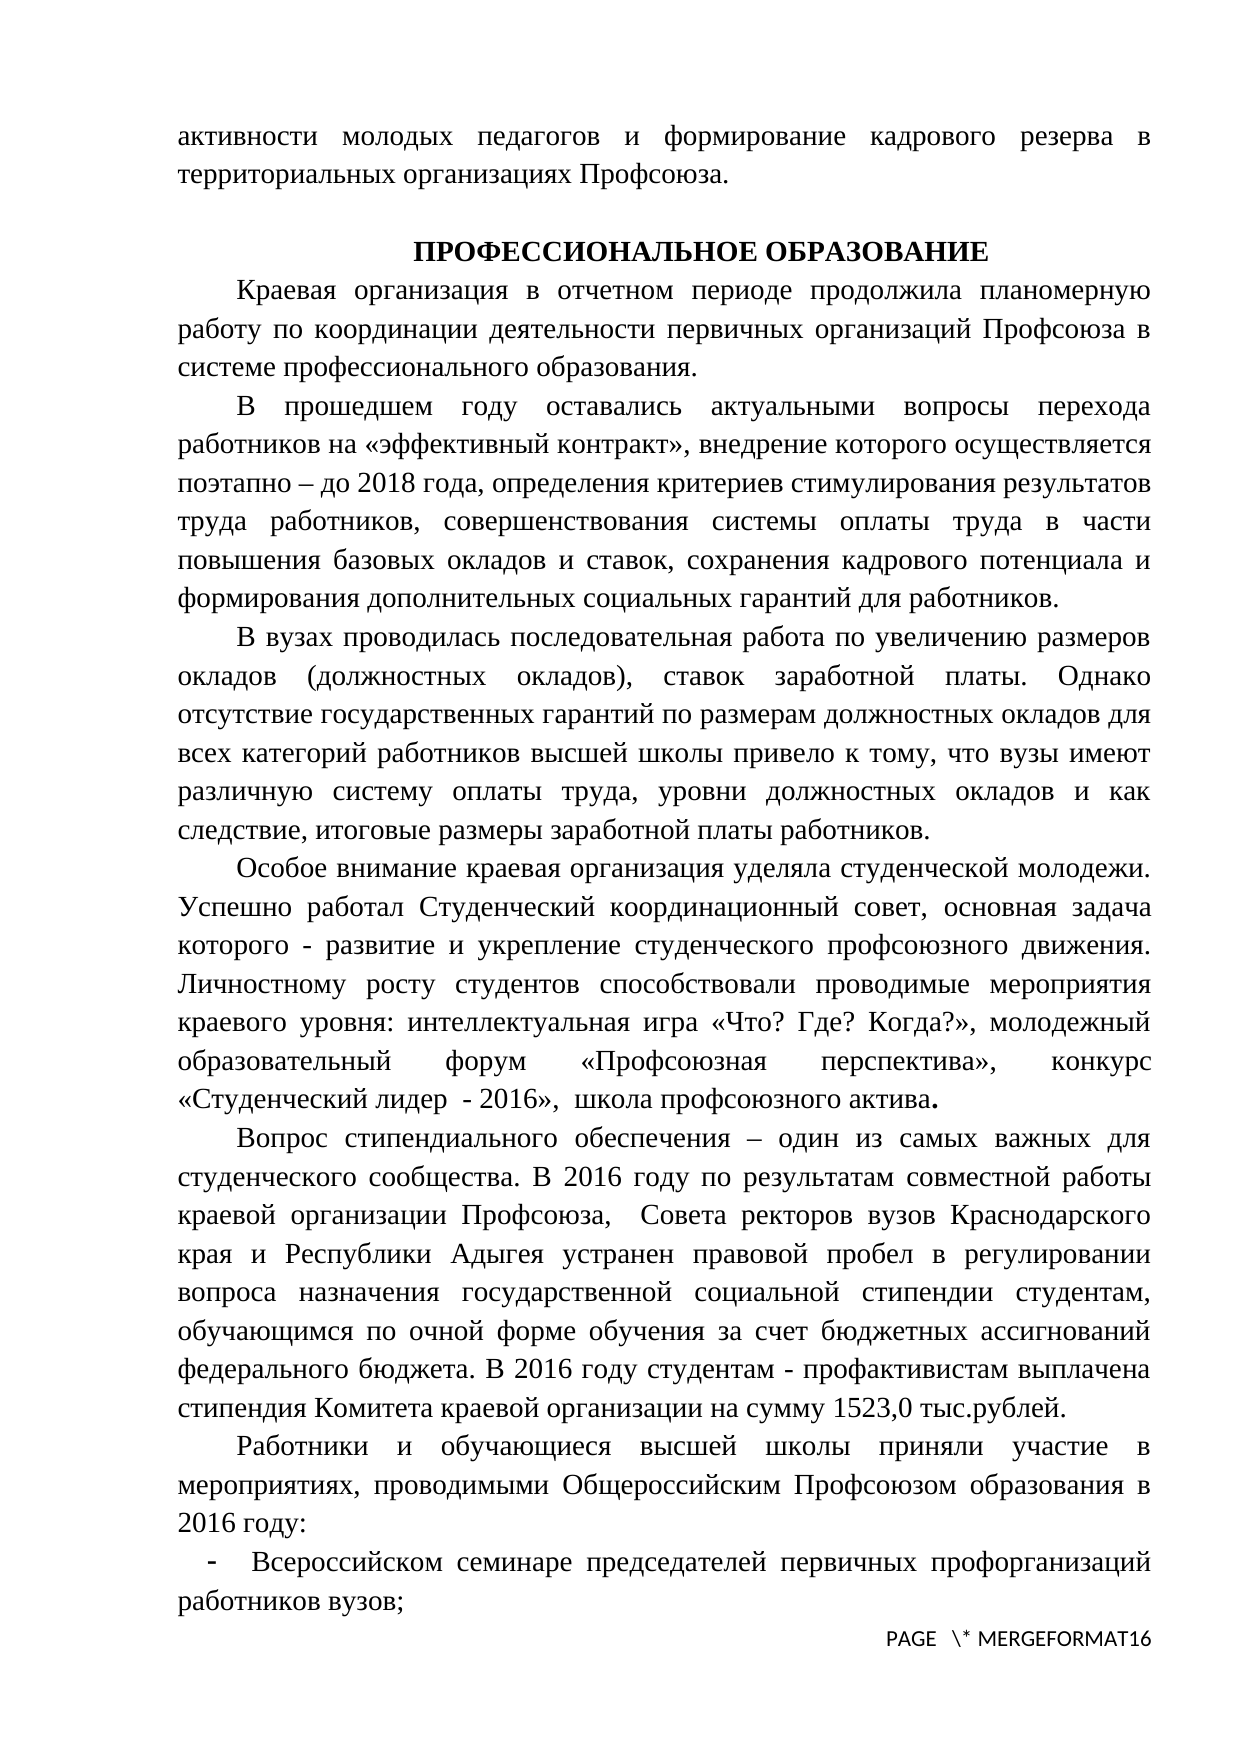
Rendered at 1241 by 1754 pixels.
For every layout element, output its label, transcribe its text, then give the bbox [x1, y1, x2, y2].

text В вузах проводилась последовательная работа по увеличению размеров окладов (должностных окладов), ставок заработной платы. Однако отсутствие государственных гарантий по размерам должностных окладов для всех категорий работников высшей школы привело к тому, что вузы имеют различную систему оплаты труда, уровни должностных окладов и как следствие, итоговые размеры заработной платы работников. [177, 619, 1152, 845]
text Краевая организация в отчетном периоде продолжила планомерную работу по координации деятельности первичных организаций Профсоюза в системе профессионального образования. [177, 272, 1152, 383]
text Вопрос стипендиального обеспечения – один из самых важных для студенческого сообщества. В 2016 году по результатам совместной работы краевой организации Профсоюза, Совета ректоров вузов Краснодарского края и Республики Адыгея устранен правовой пробел в регулировании вопроса назначения государственной социальной стипендии студентам, обучающимся по очной форме обучения за счет бюджетных ассигнований федерального бюджета. В 2016 году студентам - профактивистам выплачена стипендия Комитета краевой организации на сумму 1523,0 тыс.рублей. [177, 1120, 1152, 1423]
list Всероссийском семинаре председателей первичных профорганизаций работников вузов; [177, 1544, 1152, 1616]
text В прошедшем году оставались актуальными вопросы перехода работников на «эффективный контракт», внедрение которого осуществляется поэтапно – до 2018 года, определения критериев стимулирования результатов труда работников, совершенствования системы оплаты труда в части повышения базовых окладов и ставок, сохранения кадрового потенциала и формирования дополнительных социальных гарантий для работников. [177, 388, 1152, 614]
text ПРОФЕССИОНАЛЬНОЕ ОБРАЗОВАНИЕ [177, 234, 1152, 267]
text Особое внимание краевая организация уделяла студенческой молодежи. Успешно работал Студенческий координационный совет, основная задача которого - развитие и укрепление студенческого профсоюзного движения. Личностному росту студентов способствовали проводимые мероприятия краевого уровня: интеллектуальная игра «Что? Где? Когда?», молодежный образовательный форум «Профсоюзная перспектива», конкурс «Студенческий лидер - 2016», школа профсоюзного актива. [177, 850, 1152, 1115]
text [177, 118, 1152, 190]
text Работники и обучающиеся высшей школы приняли участие в мероприятиях, проводимыми Общероссийским Профсоюзом образования в 2016 году: [177, 1428, 1152, 1539]
